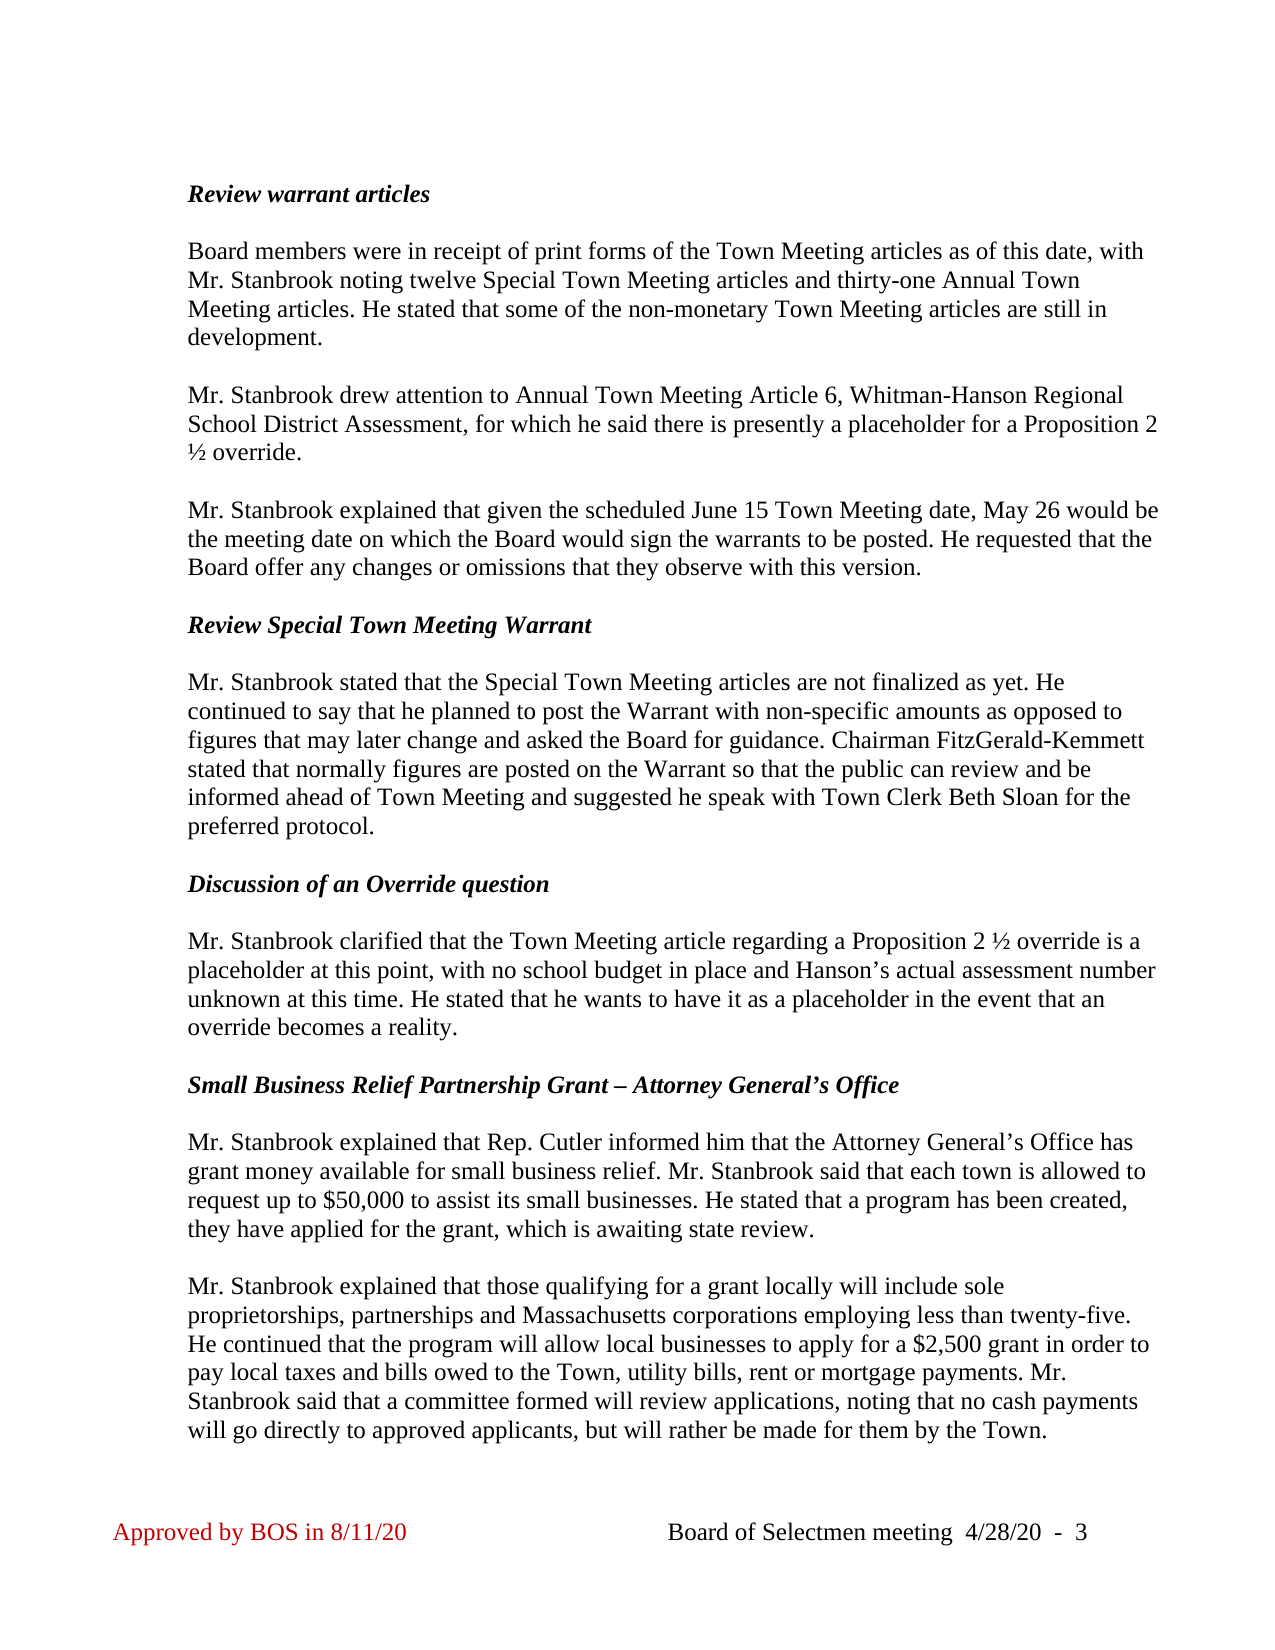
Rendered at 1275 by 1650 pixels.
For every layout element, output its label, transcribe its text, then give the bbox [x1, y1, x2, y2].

text Discussion of an Override question [187, 869, 1162, 897]
text Mr. Stanbrook explained that given the scheduled June 15 Town Meeting date, May 26 would be the meeting date on which the Board would sign the warrants to be posted. He requested that the Board offer any changes or omissions that they observe with this version. [187, 495, 1162, 581]
text Board members were in receipt of print forms of the Town Meeting articles as of this date, with Mr. Stanbrook noting twelve Special Town Meeting articles and thirty-one Annual Town Meeting articles. He stated that some of the non-monetary Town Meeting articles are still in development. [187, 236, 1162, 351]
text Small Business Relief Partnership Grant – Attorney General’s Office [187, 1070, 1162, 1099]
text Review Special Town Meeting Warrant [187, 610, 1162, 639]
text Mr. Stanbrook drew attention to Annual Town Meeting Article 6, Whitman-Hanson Regional School District Assessment, for which he said there is presently a placeholder for a Proposition 2 ½ override. [187, 380, 1162, 466]
text Mr. Stanbrook stated that the Special Town Meeting articles are not finalized as yet. He continued to say that he planned to post the Warrant with non-specific amounts as opposed to figures that may later change and asked the Board for guidance. Chairman FitzGerald-Kemmett stated that normally figures are posted on the Warrant so that the public can review and be informed ahead of Town Meeting and suggested he speak with Town Clerk Beth Sloan for the preferred protocol. [187, 667, 1162, 840]
text Mr. Stanbrook clarified that the Town Meeting article regarding a Proposition 2 ½ override is a placeholder at this point, with no school budget in place and Hanson’s actual assessment number unknown at this time. He stated that he wants to have it as a placeholder in the event that an override becomes a reality. [187, 926, 1162, 1041]
text Review warrant articles [187, 179, 1162, 207]
text Mr. Stanbrook explained that those qualifying for a grant locally will include sole proprietorships, partnerships and Massachusetts corporations employing less than twenty-five. He continued that the program will allow local businesses to apply for a $2,500 grant in order to pay local taxes and bills owed to the Town, utility bills, rent or mortgage payments. Mr. Stanbrook said that a committee formed will review applications, noting that no cash payments will go directly to approved applicants, but will rather be made for them by the Town. [187, 1271, 1162, 1444]
text Mr. Stanbrook explained that Rep. Cutler informed him that the Attorney General’s Office has grant money available for small business relief. Mr. Stanbrook said that each town is allowed to request up to $50,000 to assist its small businesses. He stated that a program has been created, they have applied for the grant, which is awaiting state review. [187, 1127, 1162, 1242]
